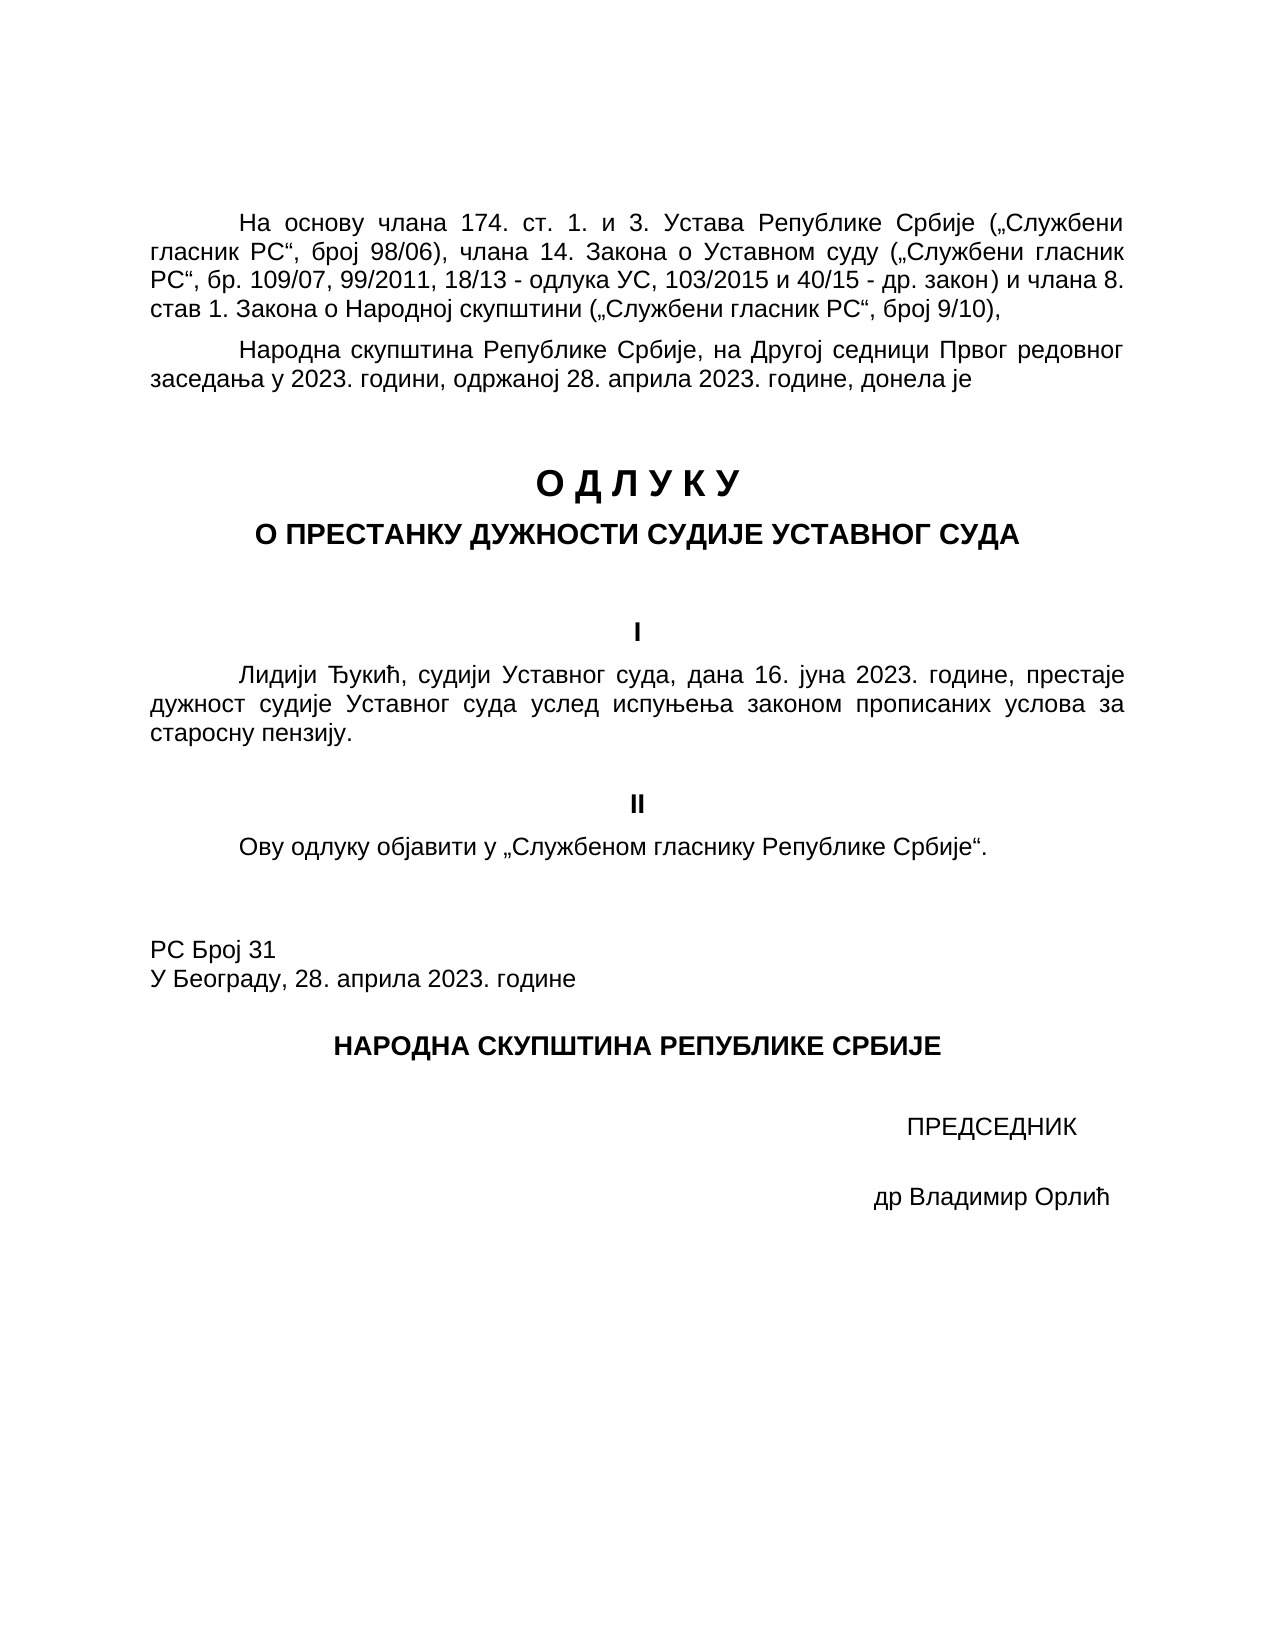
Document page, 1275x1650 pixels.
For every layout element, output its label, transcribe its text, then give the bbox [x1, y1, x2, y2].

text На основу члана 174. ст. 1. и 3. Устава Републике Србије („Службени гласник РС“, брoj 98/06), члана 14. Закона о Уставном суду („Службени гласник РС“, бр. 109/07, 99/2011, 18/13 - одлука УС, 103/2015 и 40/15 - др. закон) и члана 8. став 1. Закона о Народној скупштини („Службени гласник РС“, број 9/10), [150, 208, 1125, 323]
text I [150, 616, 1125, 648]
text II [150, 788, 1125, 819]
text У Београду, 28. априла 2023. године [150, 964, 1125, 993]
text О ПРЕСТАНКУ ДУЖНОСТИ СУДИЈЕ УСТАВНОГ СУДА [150, 517, 1125, 550]
text РС Број 31 [150, 935, 1125, 964]
text Лидији Ђукић, судији Уставног суда, дана 16. јуна 2023. године, престаје дужност судије Уставног суда услед испуњења законом прописаних услова за старосну пензију. [150, 660, 1125, 746]
text Ову одлуку објавити у „Службеном гласнику Републике Србије“. [150, 831, 1125, 860]
text О Д Л У К У [150, 461, 1124, 504]
text др Владимир Орлић [150, 1181, 1125, 1210]
text ПРЕДСЕДНИК [150, 1111, 1125, 1140]
text НАРОДНА СКУПШТИНА РЕПУБЛИКЕ СРБИЈЕ [150, 1030, 1125, 1061]
text Народна скупштина Републике Србије, на Другој седници Првог редовног заседања у 2023. години, одржаној 28. априла 2023. године, донела је [150, 335, 1125, 393]
